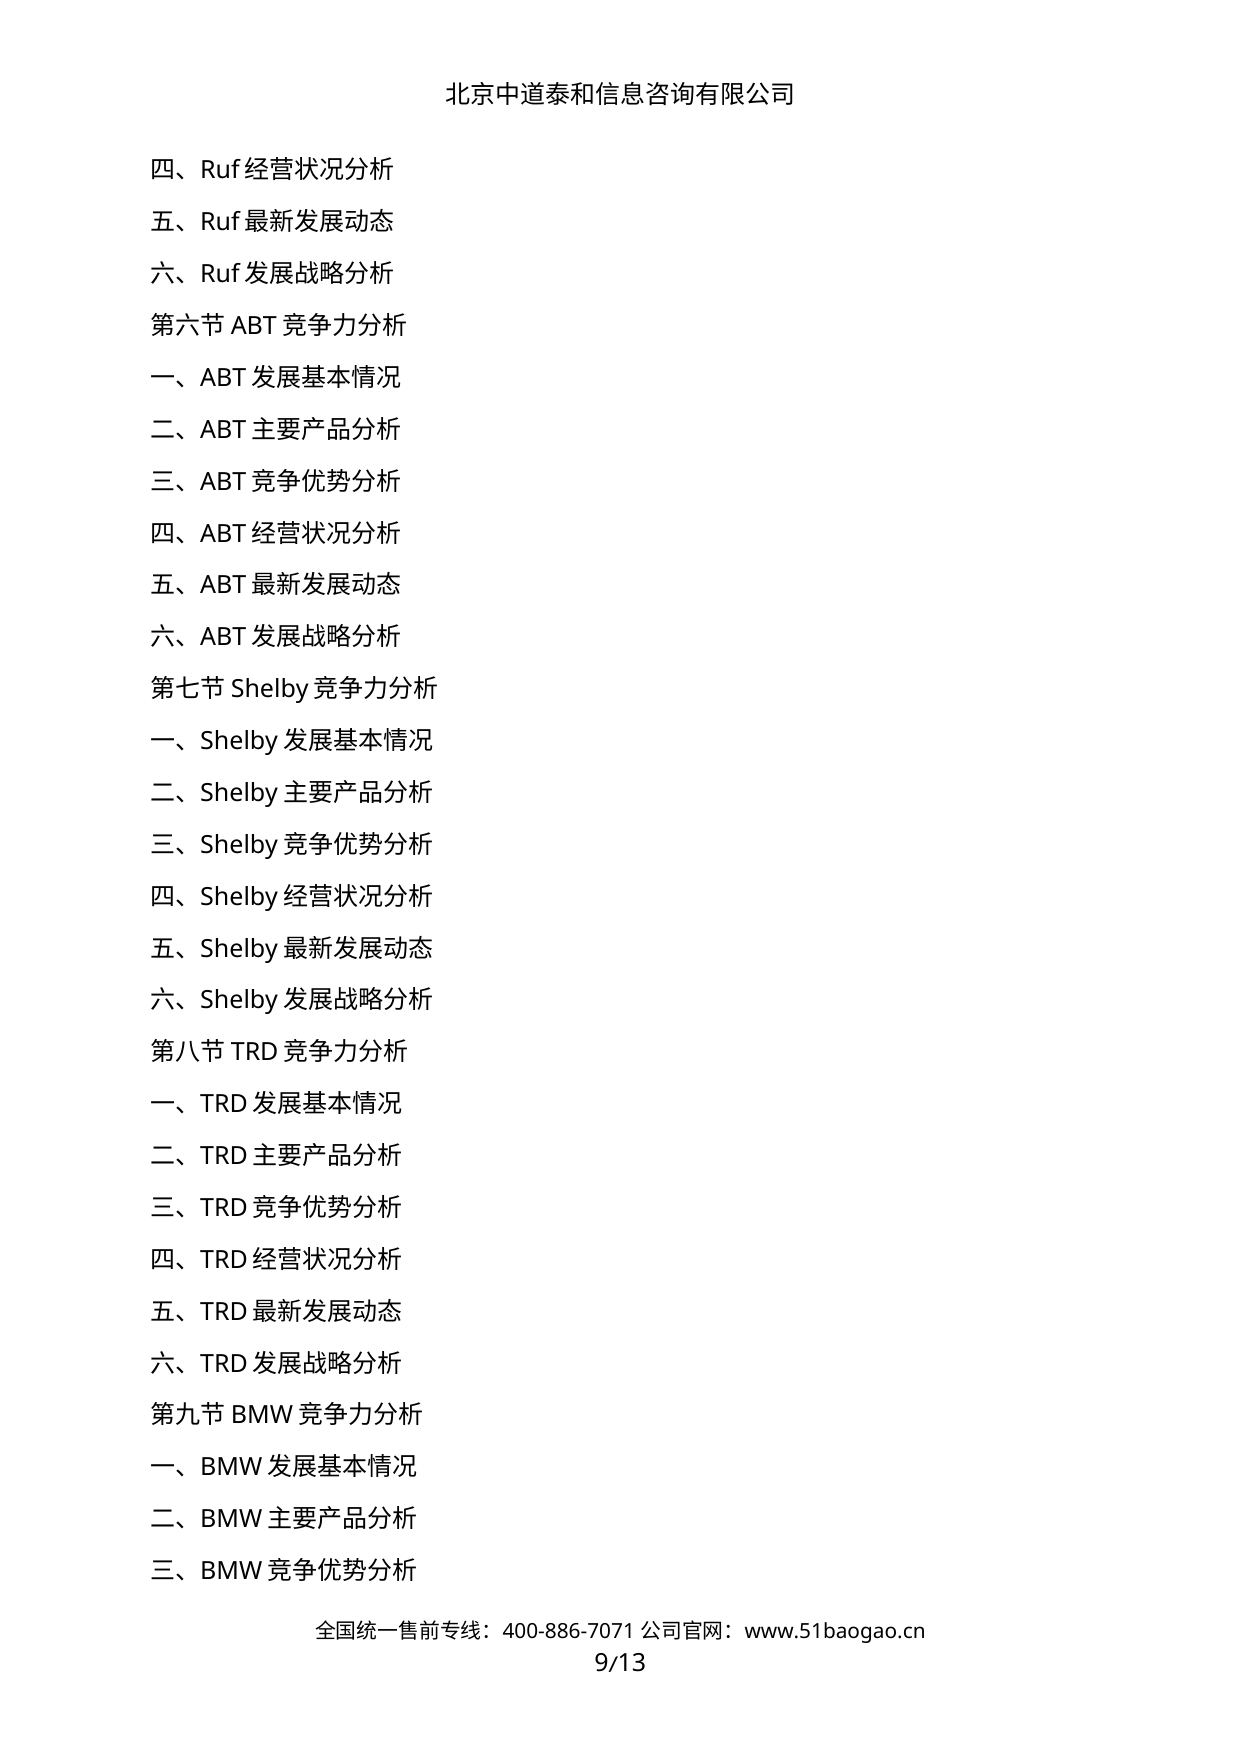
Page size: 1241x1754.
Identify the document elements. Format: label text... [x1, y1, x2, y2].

text 四、Shelby经营状况分析 [150, 876, 1090, 912]
text 三、ABT竞争优势分析 [150, 461, 1090, 497]
text 一、BMW发展基本情况 [150, 1447, 1090, 1483]
text 第六节 ABT竞争力分析 [150, 306, 1090, 342]
text 第九节 BMW竞争力分析 [150, 1395, 1090, 1431]
text 第七节 Shelby竞争力分析 [150, 669, 1090, 705]
text 一、Shelby发展基本情况 [150, 721, 1090, 757]
text 三、Shelby竞争优势分析 [150, 824, 1090, 861]
text 一、ABT发展基本情况 [150, 357, 1090, 394]
text 一、TRD发展基本情况 [150, 1084, 1090, 1120]
text 二、ABT主要产品分析 [150, 409, 1090, 446]
text 五、TRD最新发展动态 [150, 1291, 1090, 1327]
text 二、Shelby主要产品分析 [150, 772, 1090, 809]
text 二、TRD主要产品分析 [150, 1136, 1090, 1172]
text 五、Shelby最新发展动态 [150, 928, 1090, 964]
text 六、TRD发展战略分析 [150, 1343, 1090, 1379]
text 第八节 TRD竞争力分析 [150, 1032, 1090, 1068]
text 四、TRD经营状况分析 [150, 1239, 1090, 1276]
text 六、Ruf发展战略分析 [150, 254, 1090, 290]
text 五、Ruf最新发展动态 [150, 202, 1090, 238]
text 六、ABT发展战略分析 [150, 617, 1090, 653]
text 四、ABT经营状况分析 [150, 513, 1090, 549]
text 四、Ruf经营状况分析 [150, 150, 1090, 186]
text 五、ABT最新发展动态 [150, 565, 1090, 601]
text 三、TRD竞争优势分析 [150, 1187, 1090, 1224]
text 六、Shelby发展战略分析 [150, 980, 1090, 1016]
text 二、BMW主要产品分析 [150, 1499, 1090, 1535]
text 三、BMW竞争优势分析 [150, 1551, 1090, 1587]
